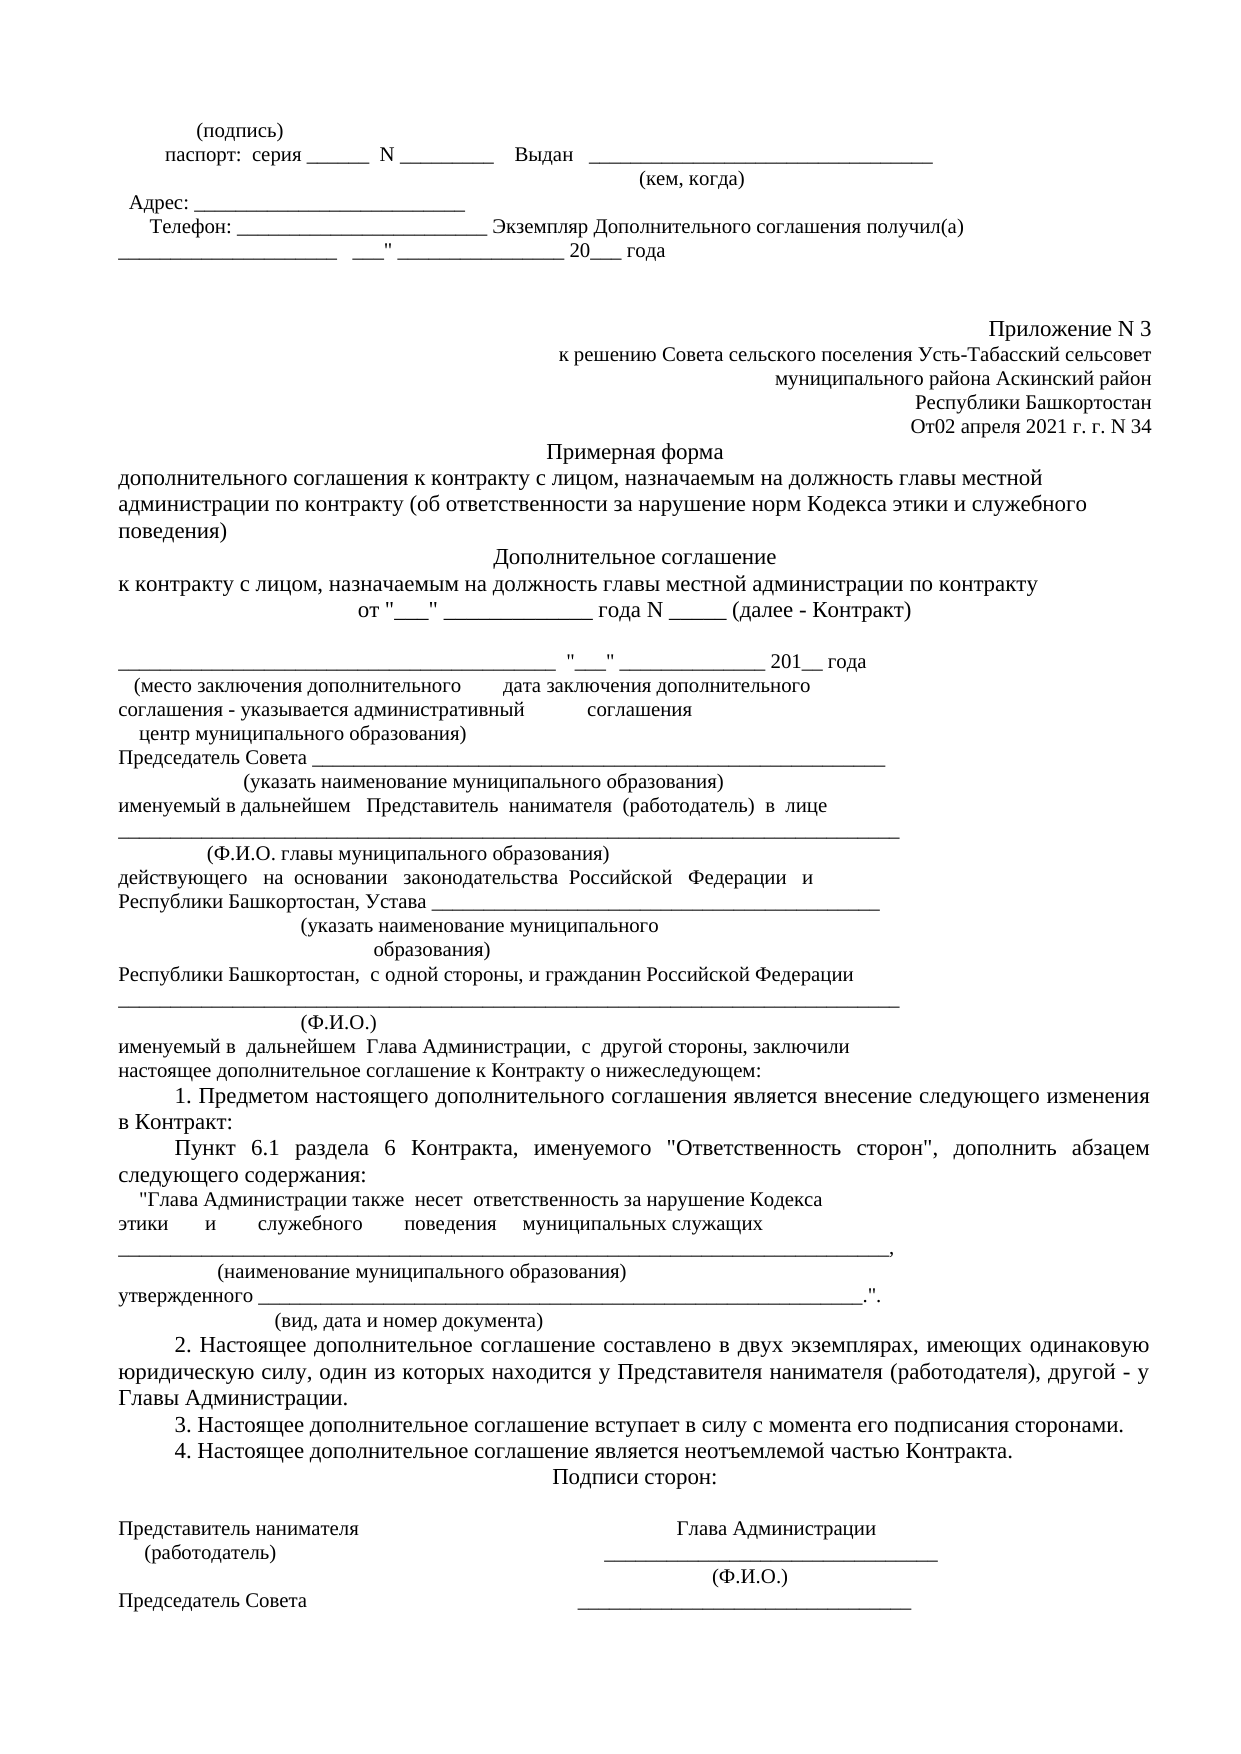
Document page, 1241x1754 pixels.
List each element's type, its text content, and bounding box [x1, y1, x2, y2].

text к решению Совета сельского поселения Усть-Табасский сельсовет [118, 342, 1152, 366]
text от "___" _____________ года N _____ (далее - Контракт) [118, 596, 1152, 622]
text Представитель нанимателя Глава Администрации [118, 1516, 1152, 1540]
text (наименование муниципального образования) [118, 1259, 1152, 1283]
text этики и служебного поведения муниципальных служащих [118, 1211, 1152, 1235]
text дополнительного соглашения к контракту с лицом, назначаемым на должность главы местной администрации по контракту (об ответственности за нарушение норм Кодекса этики и служебного поведения) [118, 464, 1152, 543]
text 1. Предметом настоящего дополнительного соглашения является внесение следующего изменения в Контракт: [118, 1082, 1152, 1134]
text Подписи сторон: [118, 1463, 1152, 1490]
text Примерная форма [118, 438, 1152, 464]
text именуемый в дальнейшем Глава Администрации, с другой стороны, заключили [118, 1034, 1152, 1058]
text (подпись) [118, 118, 1152, 142]
text настоящее дополнительное соглашение к Контракту о нижеследующем: [118, 1058, 1152, 1082]
text Дополнительное соглашение [118, 543, 1152, 569]
text Республики Башкортостан [118, 390, 1152, 414]
text Телефон: ________________________ Экземпляр Дополнительного соглашения получил(а) [118, 214, 1152, 238]
text к контракту с лицом, назначаемым на должность главы местной администрации по контракту [118, 569, 1152, 596]
text _____________________ ___" ________________ 20___ года [118, 238, 1152, 262]
text (указать наименование муниципального образования) [118, 769, 1152, 793]
text __________________________________________ "___" ______________ 201__ года [118, 649, 1152, 673]
text "Глава Администрации также несет ответственность за нарушение Кодекса [118, 1187, 1152, 1211]
text (Ф.И.О.) [118, 1009, 1152, 1034]
text (указать наименование муниципального [118, 913, 1152, 937]
text (Ф.И.О.) [118, 1564, 1152, 1588]
text Приложение N 3 [118, 315, 1152, 342]
text (работодатель) ________________________________ [118, 1540, 1152, 1564]
text Республики Башкортостан, Устава ___________________________________________ [118, 889, 1152, 913]
text (место заключения дополнительного дата заключения дополнительного [118, 673, 1152, 697]
text паспорт: серия ______ N _________ Выдан _________________________________ [118, 142, 1152, 166]
text именуемый в дальнейшем Представитель нанимателя (работодатель) в лице [118, 793, 1152, 817]
text центр муниципального образования) [118, 721, 1152, 745]
text От02 апреля 2021 г. г. N 34 [118, 414, 1152, 438]
text (кем, когда) [118, 166, 1152, 190]
text действующего на основании законодательства Российской Федерации и [118, 865, 1152, 889]
text (Ф.И.О. главы муниципального образования) [118, 841, 1152, 865]
text (вид, дата и номер документа) [118, 1307, 1152, 1332]
text ___________________________________________________________________________ [118, 986, 1152, 1009]
text ___________________________________________________________________________ [118, 817, 1152, 841]
text Председатель Совета ________________________________ [118, 1588, 1152, 1612]
text 4. Настоящее дополнительное соглашение является неотъемлемой частью Контракта. [118, 1437, 1152, 1463]
text Пункт 6.1 раздела 6 Контракта, именуемого "Ответственность сторон", дополнить абзацем следующего содержания: [118, 1134, 1152, 1187]
text Адрес: __________________________ [118, 190, 1152, 214]
text соглашения - указывается административный соглашения [118, 697, 1152, 721]
text Республики Башкортостан, с одной стороны, и гражданин Российской Федерации [118, 961, 1152, 986]
text __________________________________________________________________________, [118, 1235, 1152, 1259]
text 3. Настоящее дополнительное соглашение вступает в силу с момента его подписания сторонами. [118, 1411, 1152, 1437]
text 2. Настоящее дополнительное соглашение составлено в двух экземплярах, имеющих одинаковую юридическую силу, один из которых находится у Представителя нанимателя (работодателя), другой - у Главы Администрации. [118, 1332, 1152, 1411]
text муниципального района Аскинский район [118, 366, 1152, 390]
text Председатель Совета _______________________________________________________ [118, 745, 1152, 769]
text образования) [118, 937, 1152, 961]
text утвержденного __________________________________________________________.". [118, 1283, 1152, 1307]
